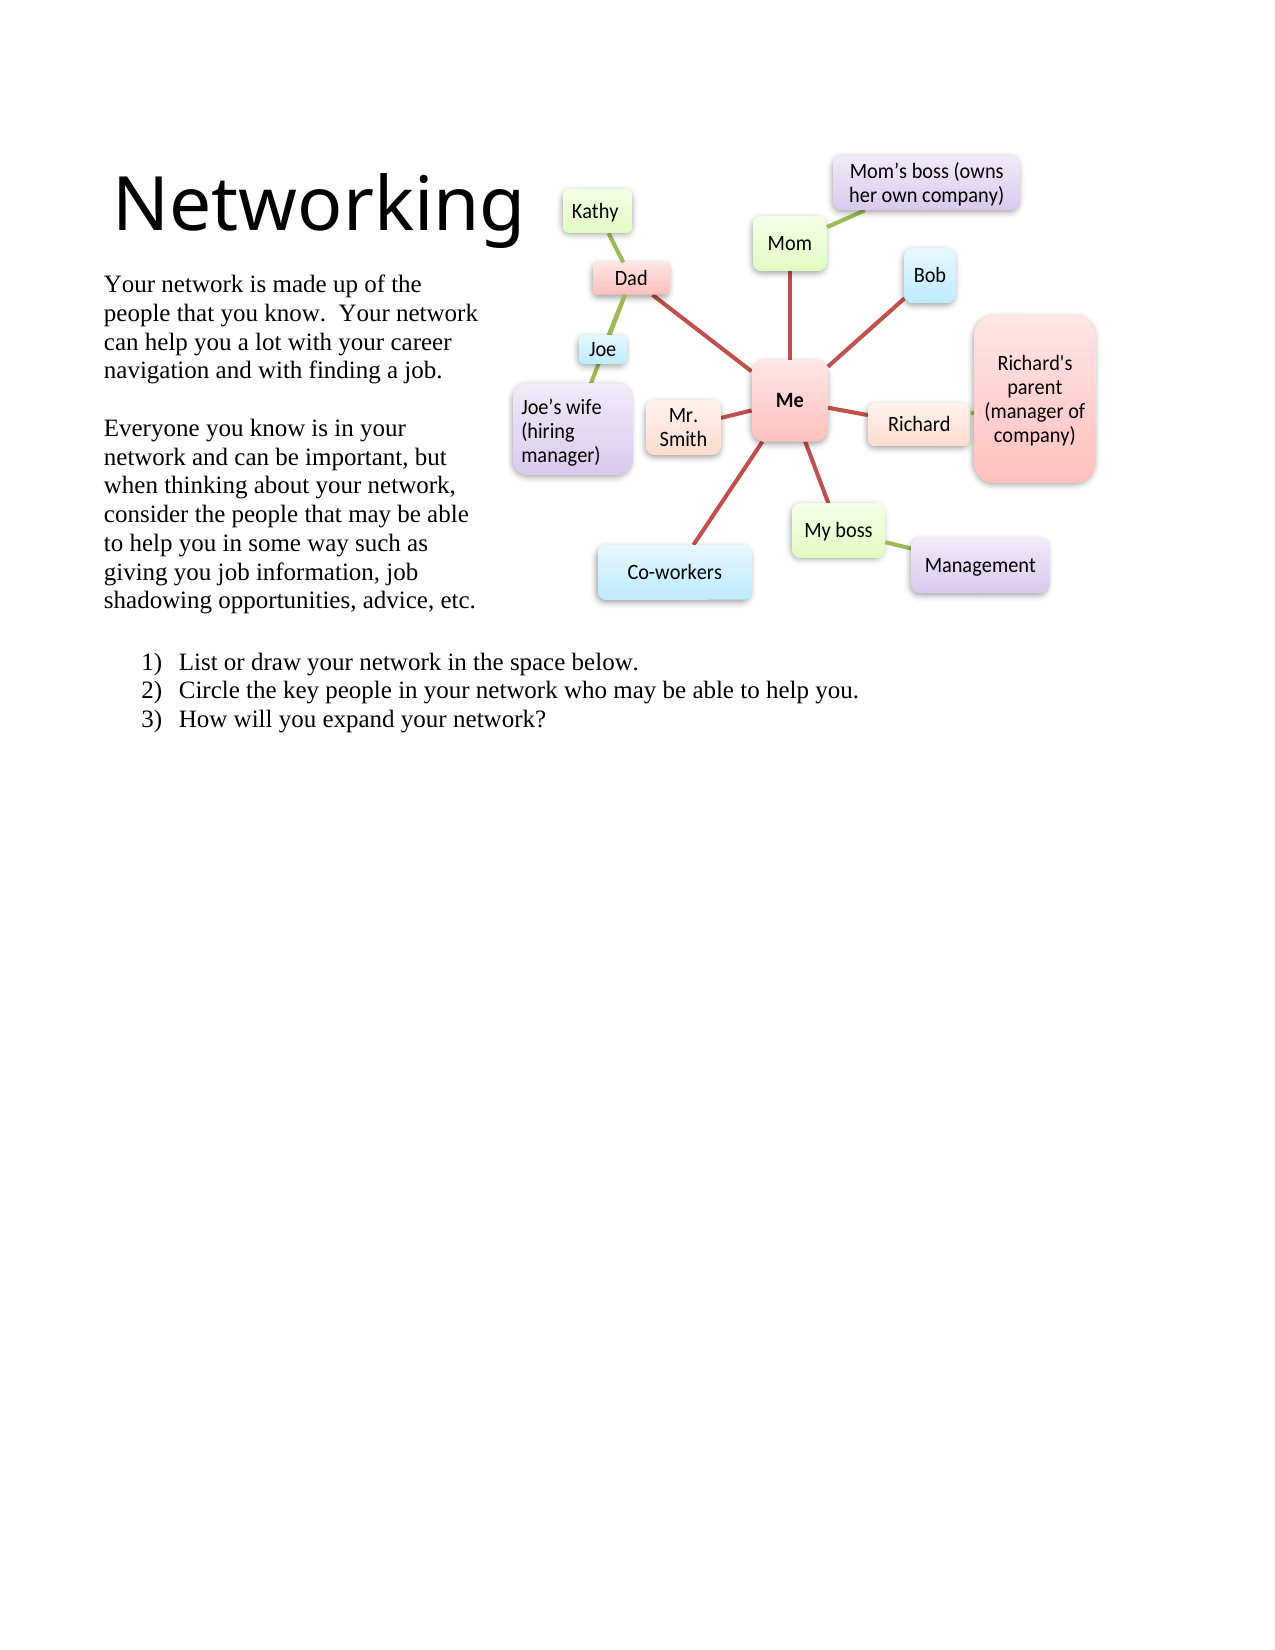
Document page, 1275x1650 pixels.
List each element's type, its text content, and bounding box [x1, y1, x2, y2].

text Networking [112, 150, 1162, 252]
